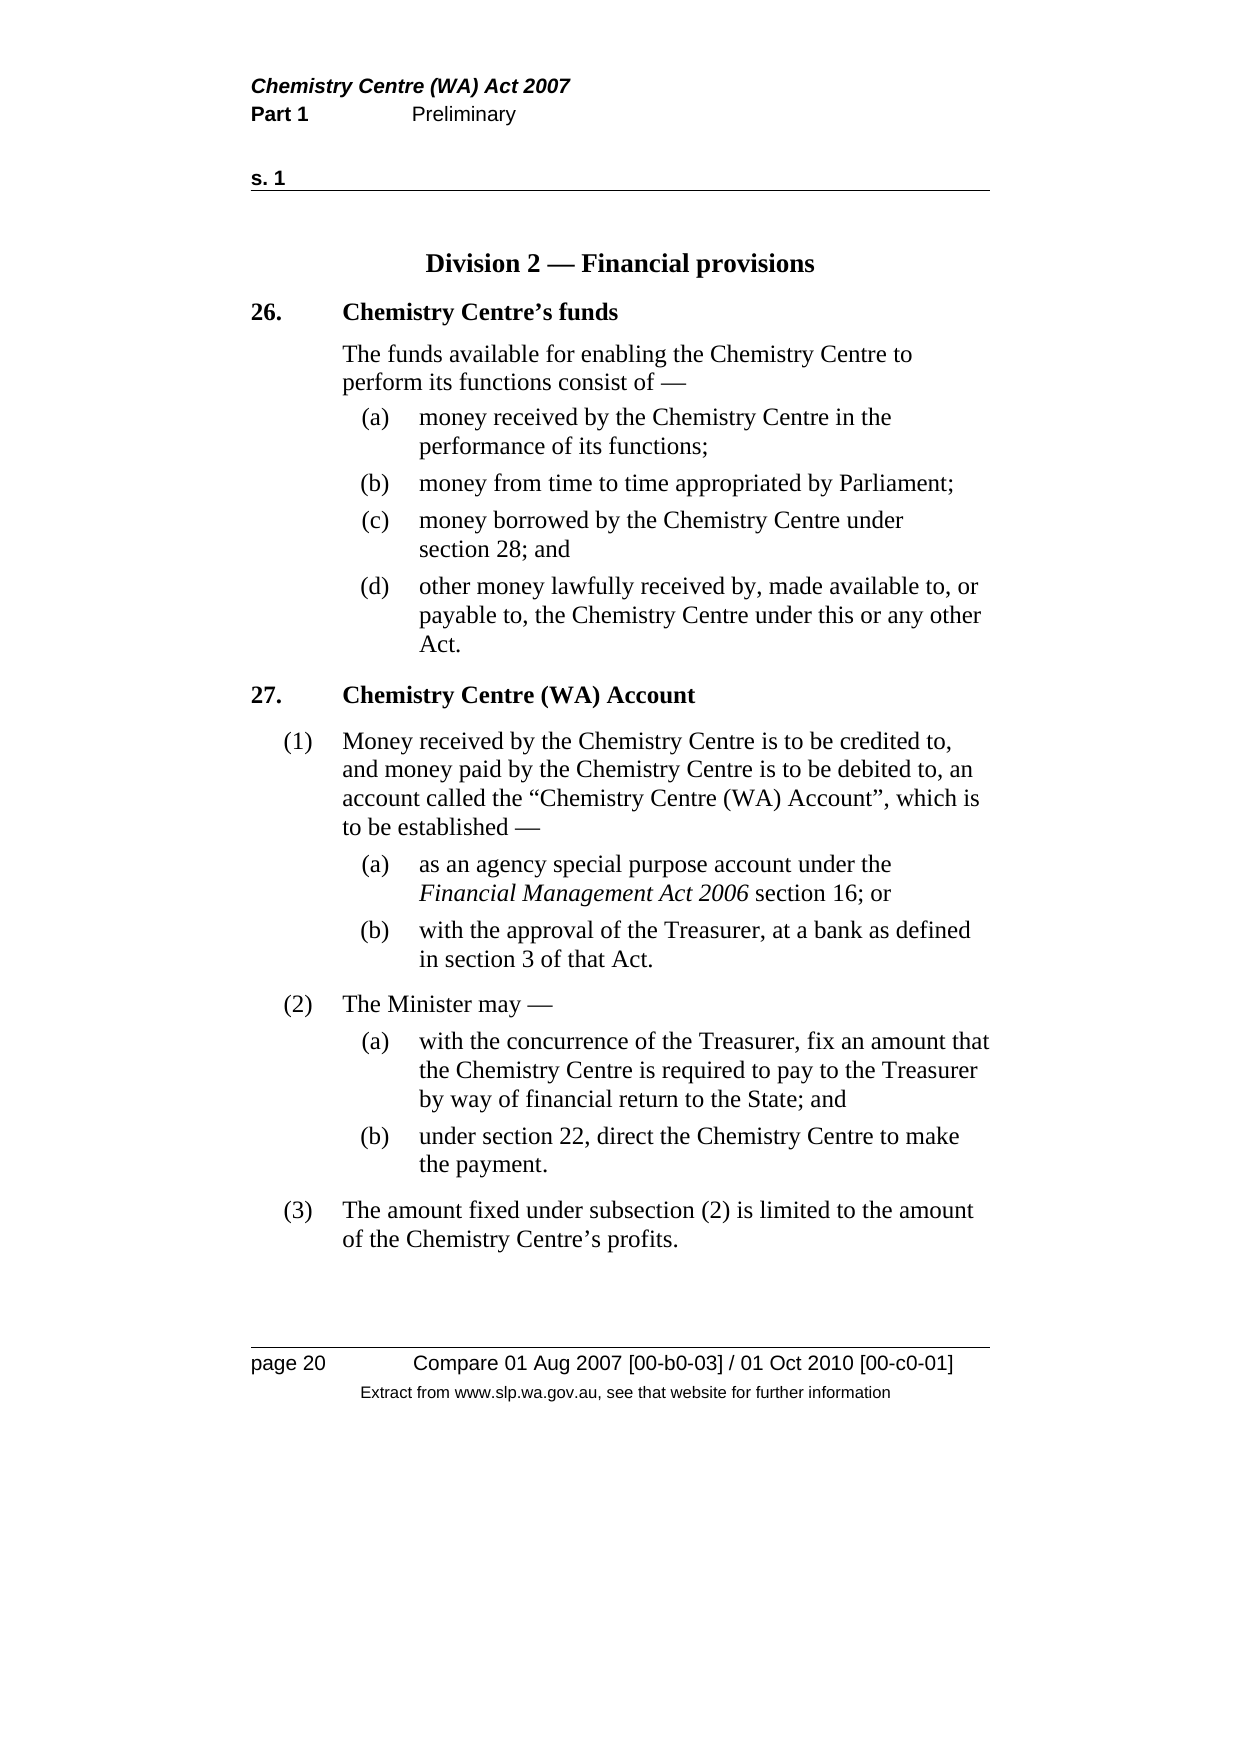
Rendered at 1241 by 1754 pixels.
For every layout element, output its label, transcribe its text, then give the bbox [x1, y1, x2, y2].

text (a) money received by the Chemistry Centre in the performance of its functions; [251, 402, 990, 460]
text (d) other money lawfully received by, made available to, or payable to, the Chemistry Centre under this or any other Act. [251, 571, 990, 657]
text (1) Money received by the Chemistry Centre is to be credited to, and money paid by the Chemistry Centre is to be debited to, an account called the “Chemistry Centre (WA) Account”, which is to be established — [251, 726, 990, 841]
text The funds available for enabling the Chemistry Centre to perform its functions consist of — [251, 339, 990, 396]
subtitle 26. Chemistry Centre’s funds [251, 297, 990, 326]
text (2) The Minister may — [251, 989, 990, 1018]
text (a) with the concurrence of the Treasurer, fix an amount that the Chemistry Centre is required to pay to the Treasurer by way of financial return to the State; and [251, 1026, 990, 1112]
text (b) under section 22, direct the Chemistry Centre to make the payment. [251, 1121, 990, 1178]
subtitle Division 2 — Financial provisions [251, 247, 990, 279]
text (b) with the approval of the Treasurer, at a bank as defined in section 3 of that Act. [251, 915, 990, 972]
text (3) The amount fixed under subsection (2) is limited to the amount of the Chemistry Centre’s profits. [251, 1195, 990, 1252]
subtitle 27. Chemistry Centre (WA) Account [251, 680, 990, 709]
text (a) as an agency special purpose account under the Financial Management Act 2006 section 16; or [251, 849, 990, 907]
text (b) money from time to time appropriated by Parliament; [251, 468, 990, 497]
text (c) money borrowed by the Chemistry Centre under section 28; and [251, 505, 990, 563]
